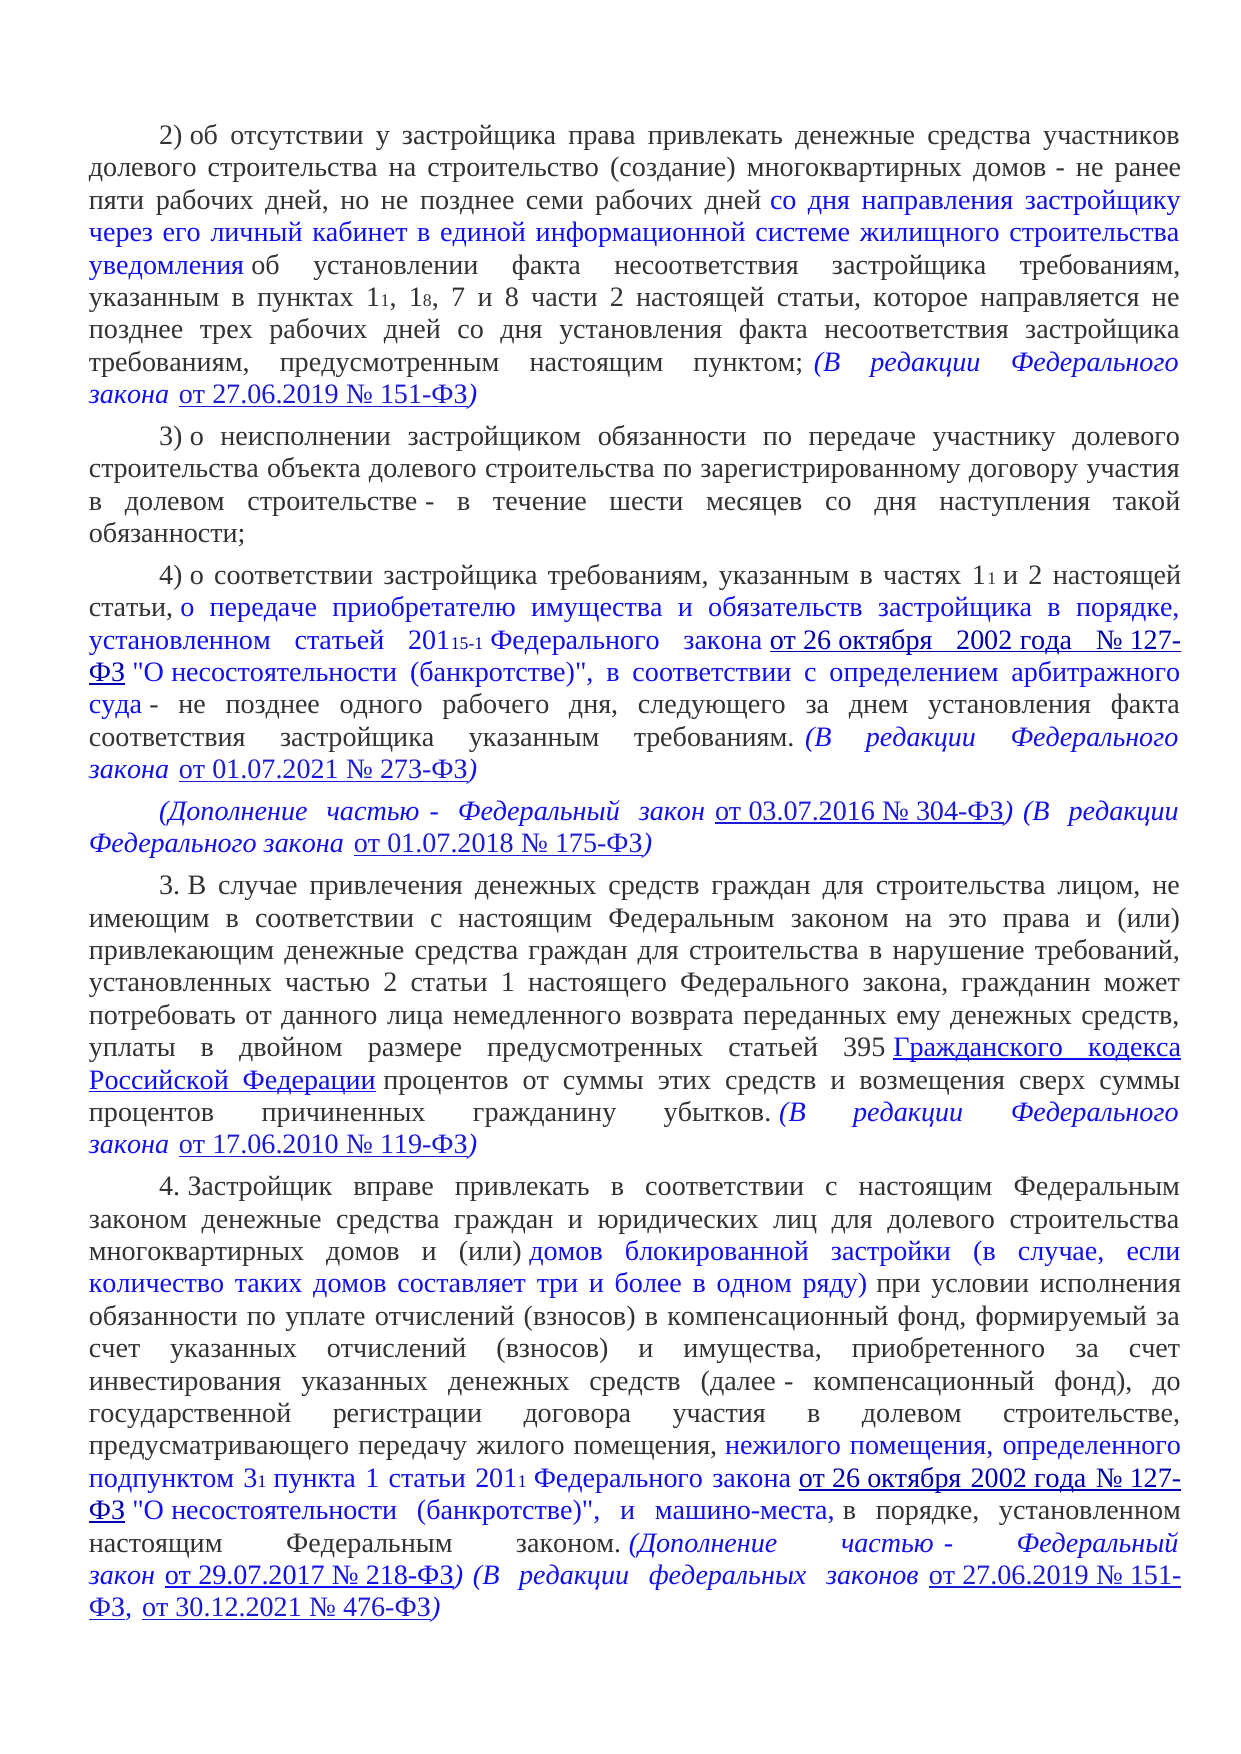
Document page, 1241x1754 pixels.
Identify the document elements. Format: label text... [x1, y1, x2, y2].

text 3. В случае привлечения денежных средств граждан для строительства лицом, не имеющим в соответствии с настоящим Федеральным законом на это права и (или) привлекающим денежные средства граждан для строительства в нарушение требований, установленных частью 2 статьи 1 настоящего Федерального закона, гражданин может потребовать от данного лица немедленного возврата переданных ему денежных средств, уплаты в двойном размере предусмотренных статьей 395 Гражданского кодекса Российской Федерации процентов от суммы этих средств и возмещения сверх суммы процентов причиненных гражданину убытков. (В редакции Федерального закона от 17.06.2010 № 119-ФЗ) [89, 868, 1181, 1160]
text 4. Застройщик вправе привлекать в соответствии с настоящим Федеральным законом денежные средства граждан и юридических лиц для долевого строительства многоквартирных домов и (или) домов блокированной застройки (в случае, если количество таких домов составляет три и более в одном ряду) при условии исполнения обязанности по уплате отчислений (взносов) в компенсационный фонд, формируемый за счет указанных отчислений (взносов) и имущества, приобретенного за счет инвестирования указанных денежных средств (далее - компенсационный фонд), до государственной регистрации договора участия в долевом строительстве, предусматривающего передачу жилого помещения, нежилого помещения, определенного подпунктом 31 пункта 1 статьи 2011 Федерального закона от 26 октября 2002 года № 127-ФЗ "О несостоятельности (банкротстве)", и машино-места, в порядке, установленном настоящим Федеральным законом. (Дополнение частью - Федеральный закон от 29.07.2017 № 218-ФЗ) (В редакции федеральных законов от 27.06.2019 № 151-ФЗ, от 30.12.2021 № 476-ФЗ) [89, 1169, 1181, 1623]
text 3) о неисполнении застройщиком обязанности по передаче участнику долевого строительства объекта долевого строительства по зарегистрированному договору участия в долевом строительстве - в течение шести месяцев со дня наступления такой обязанности; [89, 419, 1181, 549]
text (Дополнение частью - Федеральный закон от 03.07.2016 № 304-ФЗ) (В редакции Федерального закона от 01.07.2018 № 175-ФЗ) [89, 794, 1181, 859]
text 4) о соответствии застройщика требованиям, указанным в частях 11 и 2 настоящей статьи, о передаче приобретателю имущества и обязательств застройщика в порядке, установленном статьей 20115-1 Федерального закона от 26 октября 2002 года № 127-ФЗ "О несостоятельности (банкротстве)", в соответствии с определением арбитражного суда - не позднее одного рабочего дня, следующего за днем установления факта соответствия застройщика указанным требованиям. (В редакции Федерального закона от 01.07.2021 № 273-ФЗ) [89, 558, 1181, 785]
text 2) об отсутствии у застройщика права привлекать денежные средства участников долевого строительства на строительство (создание) многоквартирных домов - не ранее пяти рабочих дней, но не позднее семи рабочих дней со дня направления застройщику через его личный кабинет в единой информационной системе жилищного строительства уведомления об установлении факта несоответствия застройщика требованиям, указанным в пунктах 11, 18, 7 и 8 части 2 настоящей статьи, которое направляется не позднее трех рабочих дней со дня установления факта несоответствия застройщика требованиям, предусмотренным настоящим пунктом; (В редакции Федерального закона от 27.06.2019 № 151-ФЗ) [89, 118, 1181, 410]
